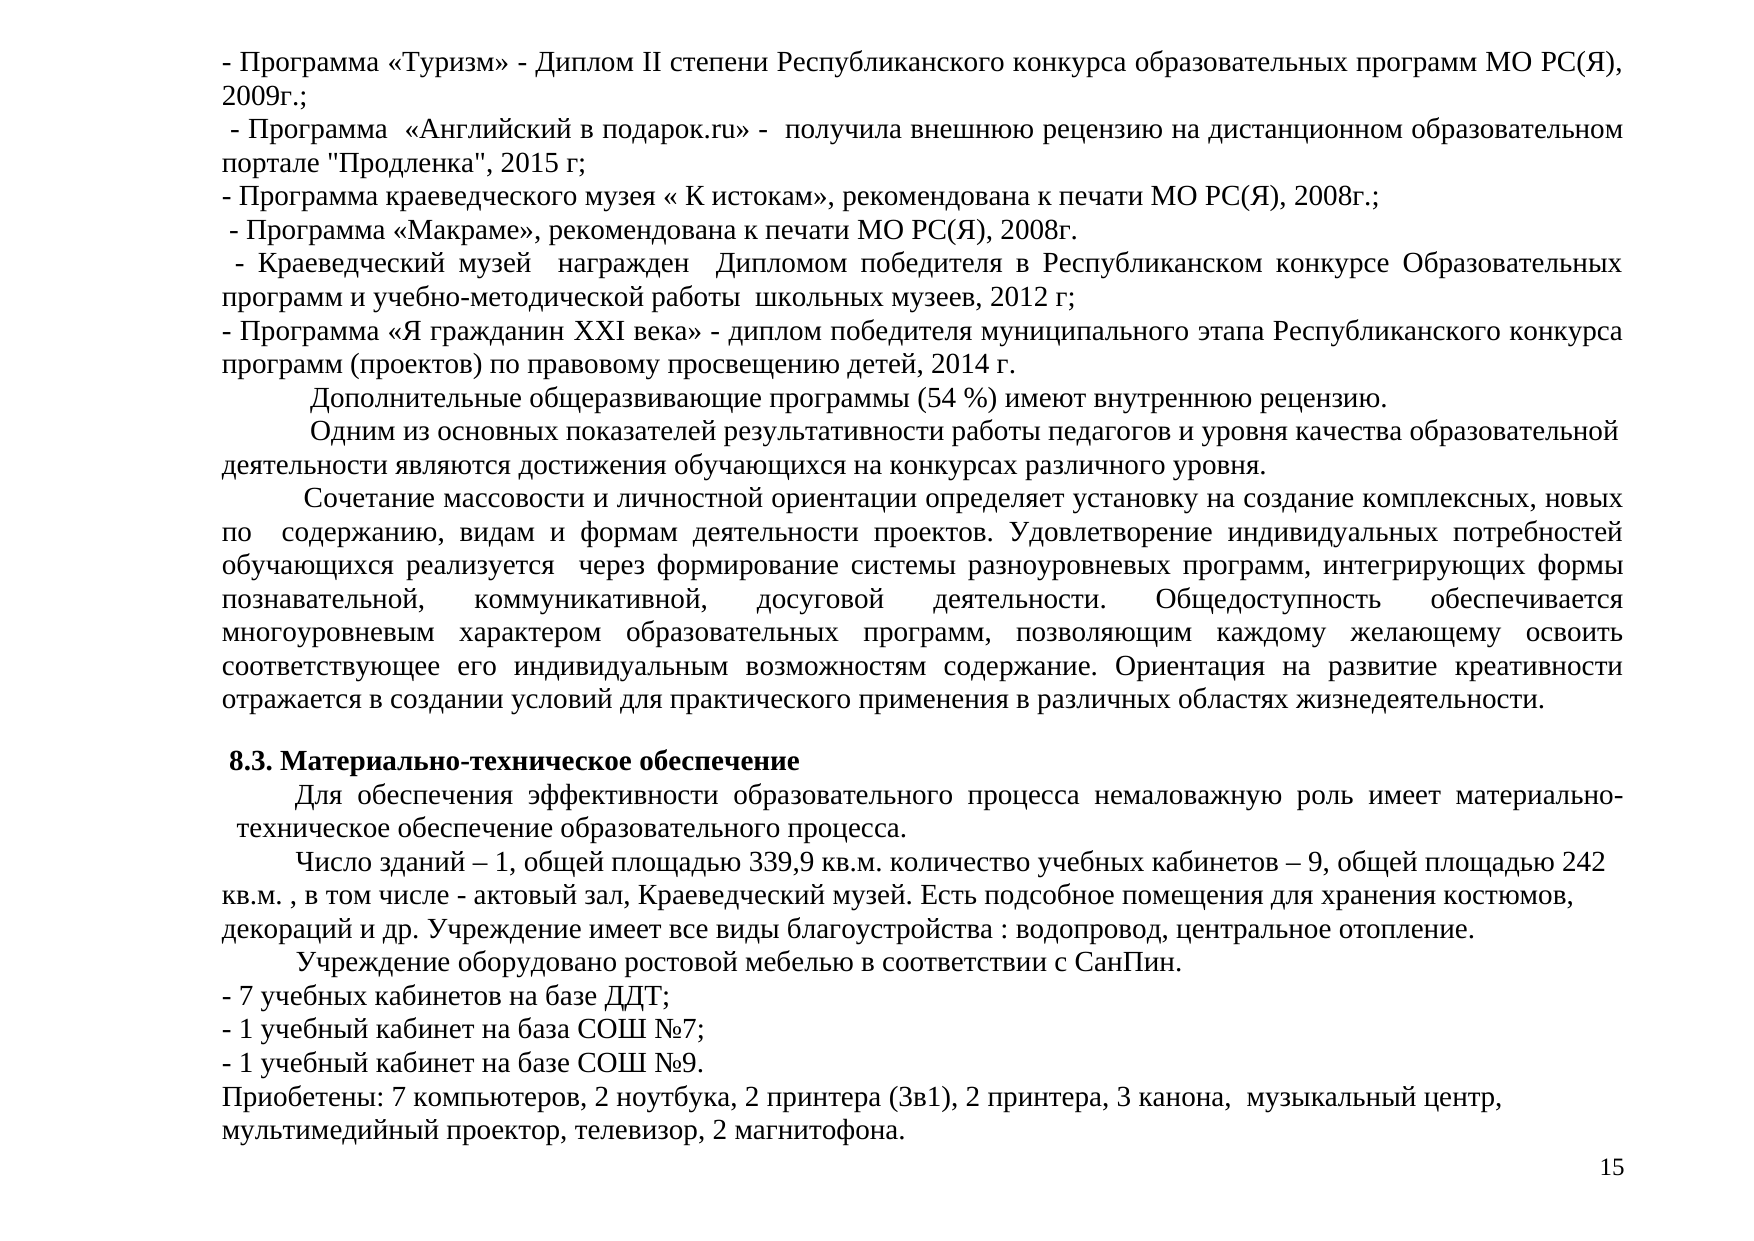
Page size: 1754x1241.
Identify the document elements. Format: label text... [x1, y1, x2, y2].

text Для обеспечения эффективности образовательного процесса немаловажную роль имеет материально-техническое обеспечение образовательного процесса. [236, 777, 1624, 844]
text Одним из основных показателей результативности работы педагогов и уровня качества образовательной деятельности являются достижения обучающихся на конкурсах различного уровня. [222, 413, 1624, 480]
text - Программа краеведческого музея « К истокам», рекомендована к печати МО РС(Я), 2008г.; [222, 178, 1624, 212]
text - Программа «Английский в подарок.ru» - получила внешнюю рецензию на дистанционном образовательном портале "Продленка", 2015 г; [222, 111, 1624, 178]
text - Программа «Туризм» - Диплом II степени Республиканского конкурса образовательных программ МО РС(Я), 2009г.; [222, 44, 1624, 111]
text - Краеведческий музей награжден Дипломом победителя в Республиканском конкурсе Образовательных программ и учебно-методической работы школьных музеев, 2012 г; [222, 246, 1624, 313]
text - 7 учебных кабинетов на базе ДДТ; [222, 978, 1624, 1012]
text Дополнительные общеразвивающие программы (54 %) имеют внутреннюю рецензию. [222, 380, 1624, 413]
text Приобетены: 7 компьютеров, 2 ноутбука, 2 принтера (3в1), 2 принтера, 3 канона, музыкальный центр, мультимедийный проектор, телевизор, 2 магнитофона. [222, 1079, 1624, 1146]
text Учреждение оборудовано ростовой мебелью в соответствии с СанПин. [222, 944, 1624, 978]
list Число зданий – 1, общей площадью 339,9 кв.м. количество учебных кабинетов – 9, общей площадью 242 кв.м. , в том числе - актовый зал, Краеведческий музей. Есть подсобное помещения для хранения костюмов, декораций и др. Учреждение имеет все виды благоустройства : водопровод, центральное отопление. [222, 844, 1624, 944]
text - Программа «Макраме», рекомендована к печати МО РС(Я), 2008г. [222, 212, 1624, 246]
text - 1 учебный кабинет на базе СОШ №9. [222, 1045, 1624, 1079]
text 8.3. Материально-техническое обеспечение [222, 743, 1624, 777]
text - Программа «Я гражданин XXI века» - диплом победителя муниципального этапа Республиканского конкурса программ (проектов) по правовому просвещению детей, 2014 г. [222, 313, 1624, 380]
text Сочетание массовости и личностной ориентации определяет установку на создание комплексных, новых по содержанию, видам и формам деятельности проектов. Удовлетворение индивидуальных потребностей обучающихся реализуется через формирование системы разноуровневых программ, интегрирующих формы познавательной, коммуникативной, досуговой деятельности. Общедоступность обеспечивается многоуровневым характером образовательных программ, позволяющим каждому желающему освоить соответствующее его индивидуальным возможностям содержание. Ориентация на развитие креативности отражается в создании условий для практического применения в различных областях жизнедеятельности. [222, 480, 1624, 715]
text - 1 учебный кабинет на база СОШ №7; [222, 1012, 1624, 1045]
